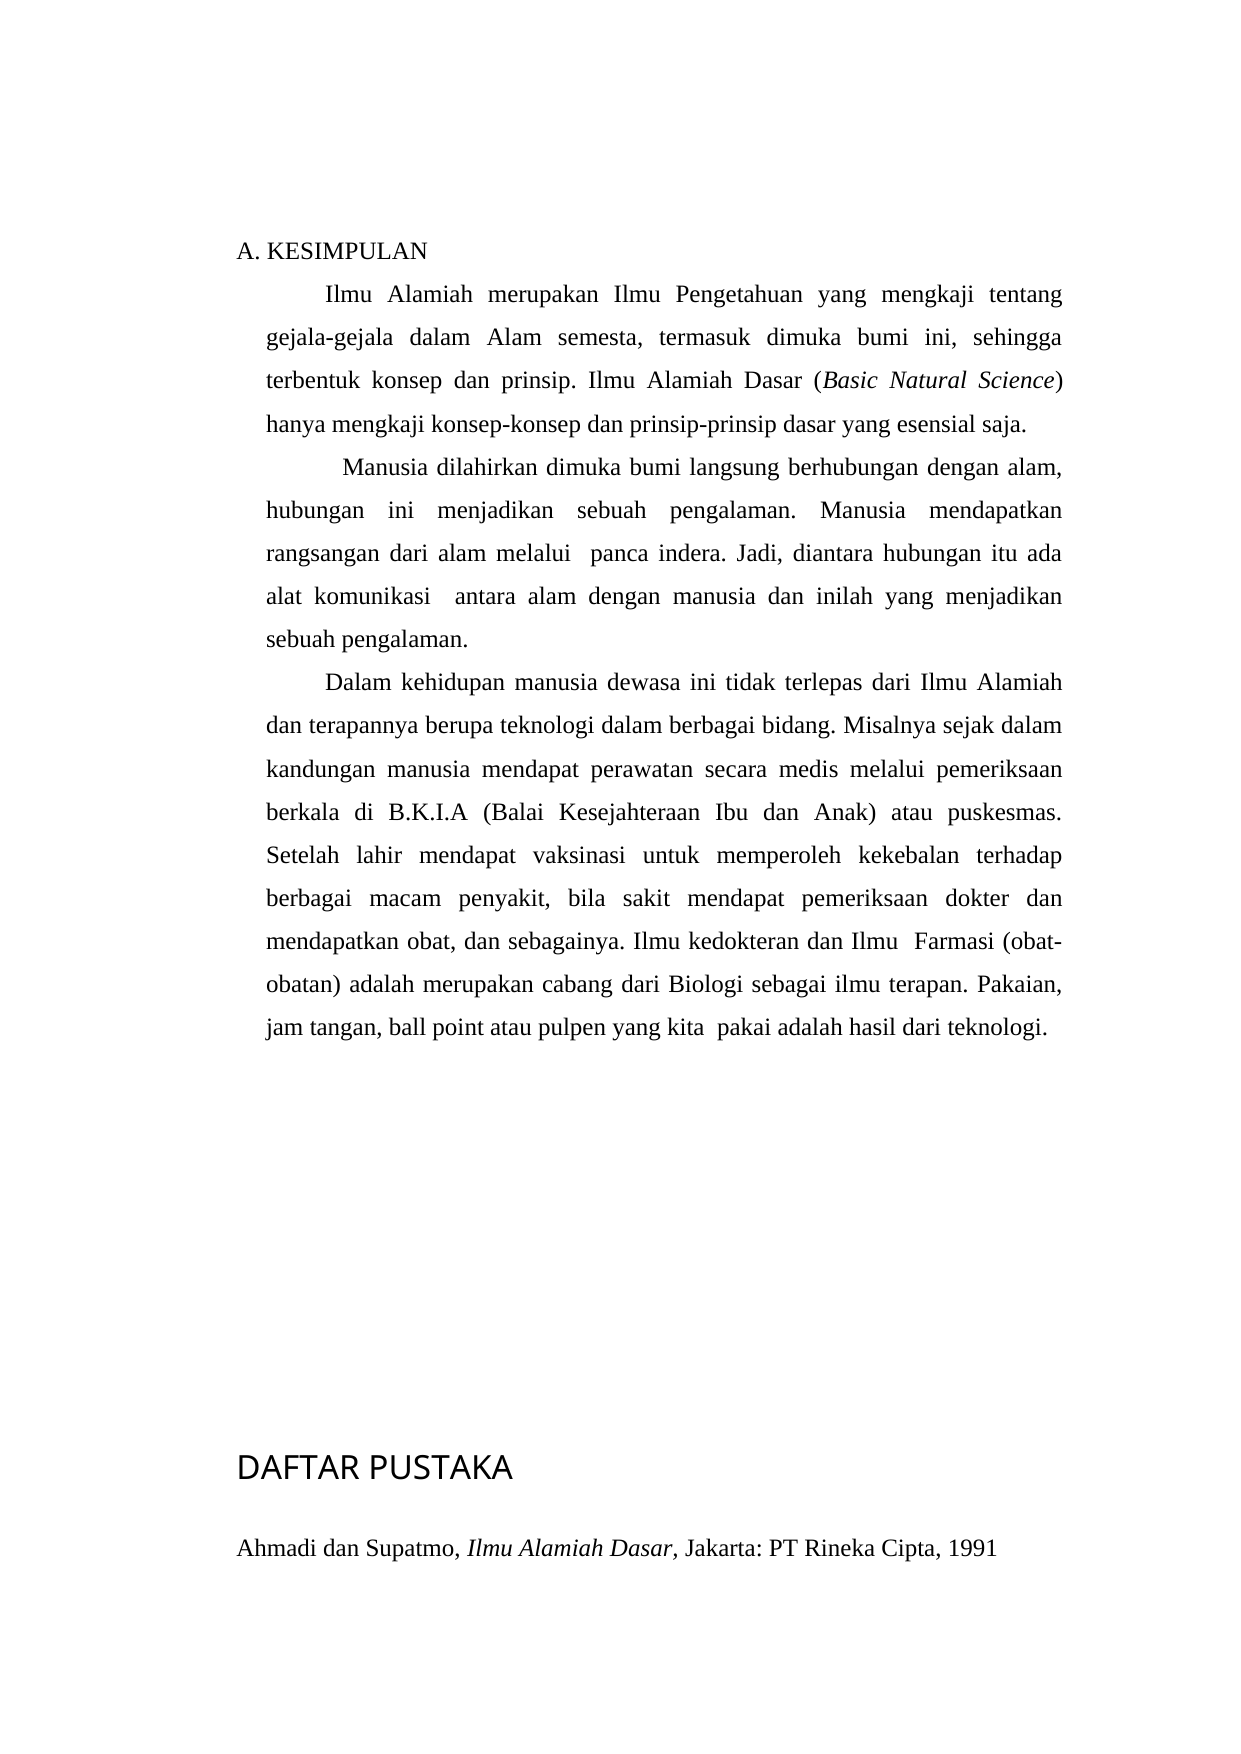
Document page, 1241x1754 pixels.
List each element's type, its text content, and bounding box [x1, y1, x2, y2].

list Manusia dilahirkan dimuka bumi langsung berhubungan dengan alam, hubungan ini menjadikan sebuah pengalaman. Manusia mendapatkan rangsangan dari alam melalui panca indera. Jadi, diantara hubungan itu ada alat komunikasi antara alam dengan manusia dan inilah yang menjadikan sebuah pengalaman. [266, 452, 1063, 653]
list Ilmu Alamiah merupakan Ilmu Pengetahuan yang mengkaji tentang gejala-gejala dalam Alam semesta, termasuk dimuka bumi ini, sehingga terbentuk konsep dan prinsip. Ilmu Alamiah Dasar (Basic Natural Science) hanya mengkaji konsep-konsep dan prinsip-prinsip dasar yang esensial saja. [266, 279, 1063, 437]
text A. KESIMPULAN [236, 236, 1063, 265]
text Ahmadi dan Supatmo, Ilmu Alamiah Dasar, Jakarta: PT Rineka Cipta, 1991 [236, 1533, 1063, 1561]
list DAFTAR PUSTAKA [236, 1444, 1063, 1489]
list Dalam kehidupan manusia dewasa ini tidak terlepas dari Ilmu Alamiah dan terapannya berupa teknologi dalam berbagai bidang. Misalnya sejak dalam kandungan manusia mendapat perawatan secara medis melalui pemeriksaan berkala di B.K.I.A (Balai Kesejahteraan Ibu dan Anak) atau puskesmas. Setelah lahir mendapat vaksinasi untuk memperoleh kekebalan terhadap berbagai macam penyakit, bila sakit mendapat pemeriksaan dokter dan mendapatkan obat, dan sebagainya. Ilmu kedokteran dan Ilmu Farmasi (obat-obatan) adalah merupakan cabang dari Biologi sebagai ilmu terapan. Pakaian, jam tangan, ball point atau pulpen yang kita pakai adalah hasil dari teknologi. [266, 667, 1063, 1041]
